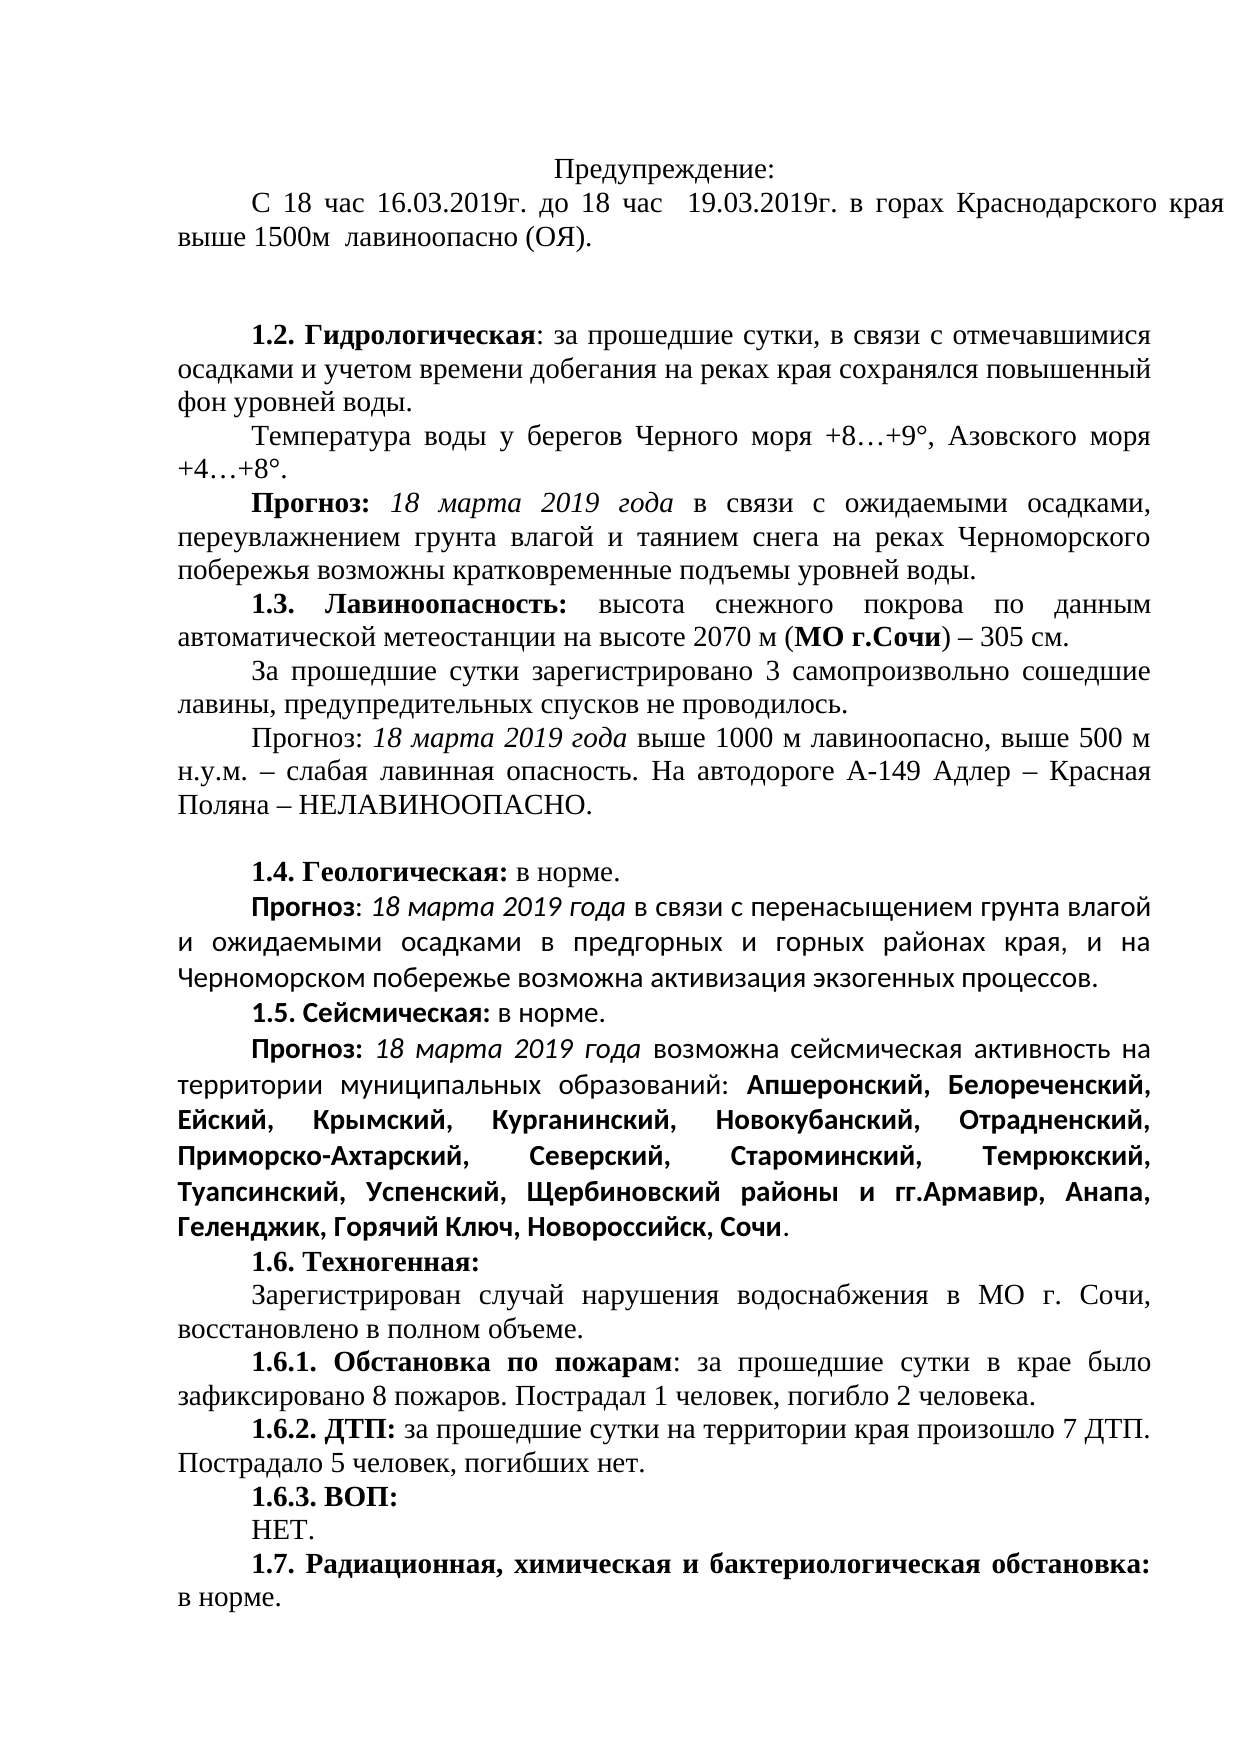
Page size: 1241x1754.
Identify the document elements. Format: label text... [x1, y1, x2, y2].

text Прогноз: 18 марта 2019 года в связи с перенасыщением грунта влагой и ожидаемыми осадками в предгорных и горных районах края, и на Черноморском побережье возможна активизация экзогенных процессов. [177, 888, 1152, 994]
text Зарегистрирован случай нарушения водоснабжения в МО г. Сочи, восстановлено в полном объеме. [177, 1277, 1152, 1344]
text Прогноз: 18 марта 2019 года возможна сейсмическая активность на территории муниципальных образований: Апшеронский, Белореченский, Ейский, Крымский, Курганинский, Новокубанский, Отрадненский, Приморско-Ахтарский, Северский, Староминский, Темрюкский, Туапсинский, Успенский, Щербиновский районы и гг.Армавир, Анапа, Геленджик, Горячий Ключ, Новороссийск, Сочи. [177, 1030, 1152, 1244]
text 1.6. Техногенная: [177, 1244, 1152, 1277]
text Температура воды у берегов Черного моря +8…+9°, Азовского моря +4…+8°. [177, 418, 1152, 485]
text 1.6.3. ВОП: [177, 1479, 1152, 1512]
text Прогноз: 18 марта 2019 года в связи с ожидаемыми осадками, переувлажнением грунта влагой и таянием снега на реках Черноморского побережья возможны кратковременные подъемы уровней воды. [177, 485, 1152, 586]
text 1.3. Лавиноопасность: высота снежного покрова по данным автоматической метеостанции на высоте 2070 м (МО г.Сочи) – 305 см. [177, 586, 1152, 653]
text 1.2. Гидрологическая: за прошедшие сутки, в связи с отмечавшимися осадками и учетом времени добегания на реках края сохранялся повышенный фон уровней воды. [177, 317, 1152, 418]
text Предупреждение: [177, 152, 1152, 185]
text НЕТ. [177, 1512, 1152, 1546]
text 1.7. Радиационная, химическая и бактериологическая обстановка: в норме. [177, 1546, 1152, 1613]
text 1.6.1. Обстановка по пожарам: за прошедшие сутки в крае было зафиксировано 8 пожаров. Пострадал 1 человек, погибло 2 человека. [177, 1344, 1152, 1412]
text 1.6.2. ДТП: за прошедшие сутки на территории края произошло 7 ДТП. Пострадало 5 человек, погибших нет. [177, 1412, 1152, 1479]
text 1.4. Геологическая: в норме. [177, 854, 1152, 888]
table_header С 18 час 16.03.2019г. до 18 час 19.03.2019г. в горах Краснодарского края выше 1500м лавиноопасно (ОЯ). [166, 185, 1240, 317]
text 1.5. Сейсмическая: в норме. [177, 994, 1152, 1030]
text За прошедшие сутки зарегистрировано 3 самопроизвольно сошедшие лавины, предупредительных спусков не проводилось. [177, 653, 1152, 720]
text Прогноз: 18 марта 2019 года выше 1000 м лавиноопасно, выше 500 м н.у.м. – слабая лавинная опасность. На автодороге А-149 Адлер – Красная Поляна – НЕЛАВИНООПАСНО. [177, 720, 1152, 821]
